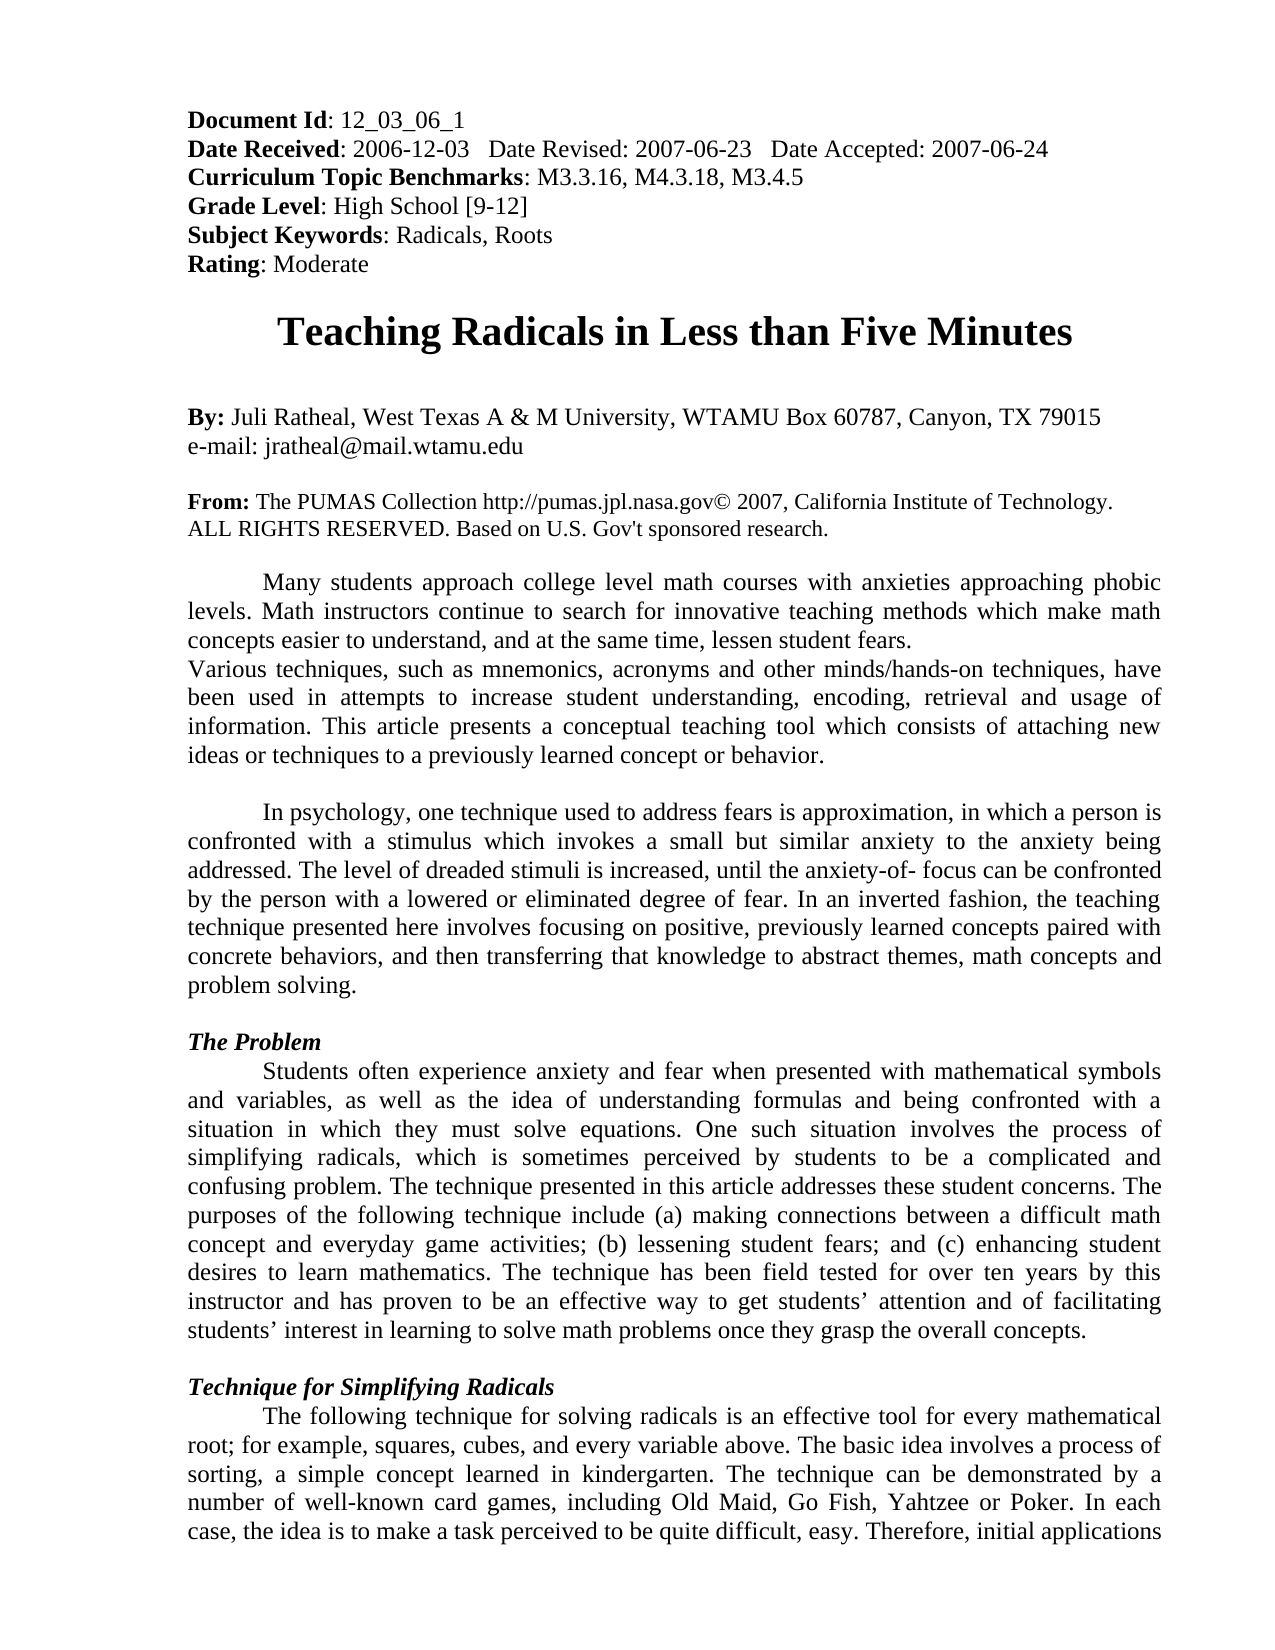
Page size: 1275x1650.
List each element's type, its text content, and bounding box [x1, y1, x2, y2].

text By: Juli Ratheal, West Texas A & M University, WTAMU Box 60787, Canyon, TX 79015 [187, 402, 1162, 431]
text From: The PUMAS Collection http://pumas.jpl.nasa.gov© 2007, California Institute of Technology. [187, 488, 1162, 515]
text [187, 1401, 1162, 1545]
text Many students approach college level math courses with anxieties approaching phobic levels. Math instructors continue to search for innovative teaching methods which make math concepts easier to understand, and at the same time, lessen student fears. [187, 567, 1162, 654]
text e-mail: jratheal@mail.wtamu.edu [187, 431, 1162, 459]
text Grade Level: High School [9-12] [187, 191, 1162, 220]
text Technique for Simplifying Radicals [187, 1372, 1162, 1401]
text Students often experience anxiety and fear when presented with mathematical symbols and variables, as well as the idea of understanding formulas and being confronted with a situation in which they must solve equations. One such situation involves the process of simplifying radicals, which is sometimes perceived by students to be a complicated and confusing problem. The technique presented in this article addresses these student concerns. The purposes of the following technique include (a) making connections between a difficult math concept and everyday game activities; (b) lessening student fears; and (c) enhancing student desires to learn mathematics. The technique has been field tested for over ten years by this instructor and has proven to be an effective way to get students’ attention and of facilitating students’ interest in learning to solve math problems once they grasp the overall concepts. [187, 1056, 1162, 1344]
text In psychology, one technique used to address fears is approximation, in which a person is confronted with a stimulus which invokes a small but similar anxiety to the anxiety being addressed. The level of dreaded stimuli is increased, until the anxiety-of- focus can be confronted by the person with a lowered or eliminated degree of fear. In an inverted fashion, the teaching technique presented here involves focusing on positive, previously learned concepts paired with concrete behaviors, and then transferring that knowledge to abstract themes, math concepts and problem solving. [187, 797, 1162, 999]
text Teaching Radicals in Less than Five Minutes [187, 306, 1162, 354]
text Rating: Moderate [187, 249, 1162, 277]
text Curriculum Topic Benchmarks: M3.3.16, M4.3.18, M3.4.5 [187, 162, 1162, 191]
text Various techniques, such as mnemonics, acronyms and other minds/hands-on techniques, have been used in attempts to increase student understanding, encoding, retrieval and usage of information. This article presents a conceptual teaching tool which consists of attaching new ideas or techniques to a previously learned concept or behavior. [187, 654, 1162, 769]
text Date Received: 2006-12-03 Date Revised: 2007-06-23 Date Accepted: 2007-06-24 [187, 134, 1162, 162]
text The Problem [187, 1027, 1162, 1056]
text ALL RIGHTS RESERVED. Based on U.S. Gov't sponsored research. [187, 515, 1162, 541]
text Subject Keywords: Radicals, Roots [187, 220, 1162, 249]
text Document Id: 12_03_06_1 [187, 105, 1162, 134]
